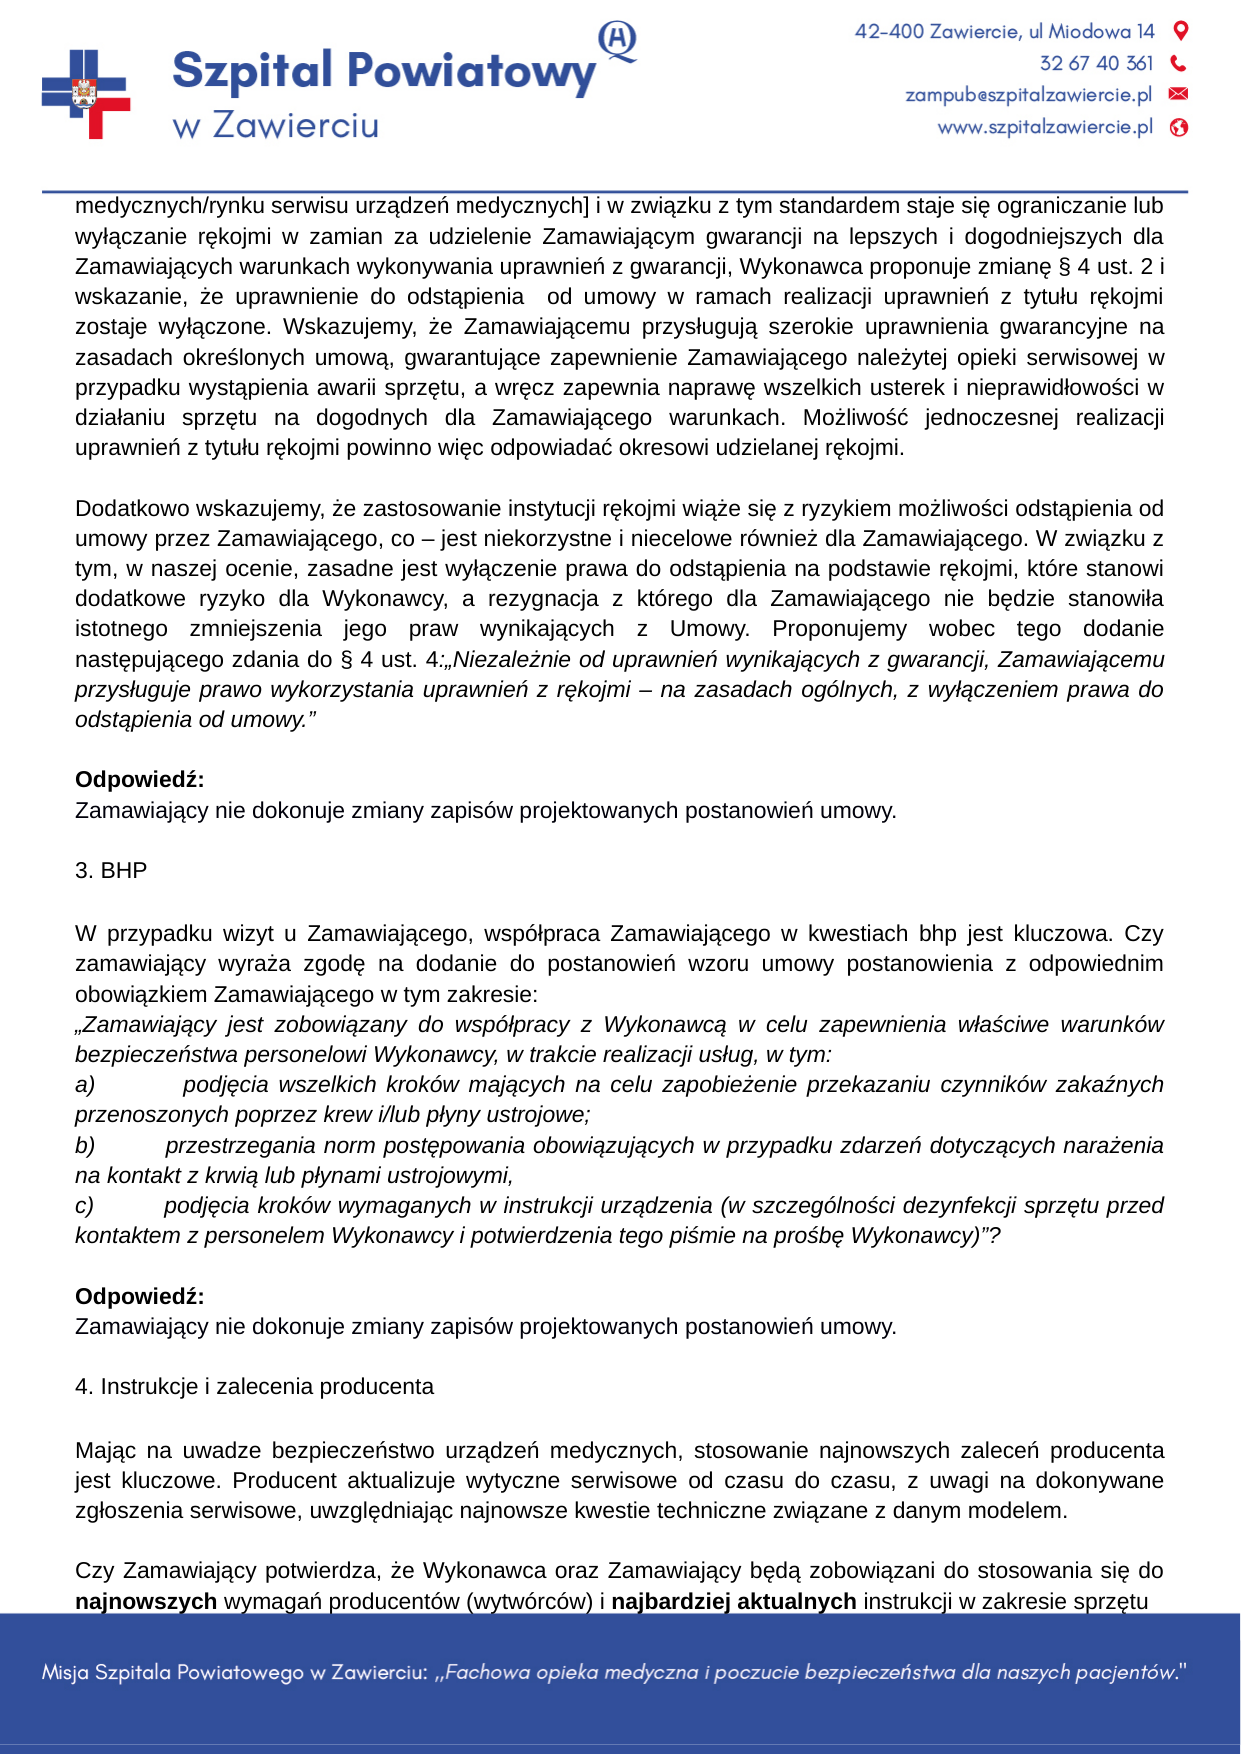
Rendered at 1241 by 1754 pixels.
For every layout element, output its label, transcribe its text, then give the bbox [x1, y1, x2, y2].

text a) podjęcia wszelkich kroków mających na celu zapobieżenie przekazaniu czynników zakaźnych przenoszonych poprzez krew i/lub płyny ustrojowe; [75, 1071, 1165, 1128]
picture [0, 0, 1241, 1754]
text Zamawiający nie dokonuje zmiany zapisów projektowanych postanowień umowy. [75, 797, 1165, 823]
text Odpowiedź: [75, 766, 1165, 793]
text Mając na uwadze bezpieczeństwo urządzeń medycznych, stosowanie najnowszych zaleceń producenta jest kluczowe. Producent aktualizuje wytyczne serwisowe od czasu do czasu, z uwagi na dokonywane zgłoszenia serwisowe, uwzględniając najnowsze kwestie techniczne związane z danym modelem. [75, 1437, 1165, 1523]
text „Zamawiający jest zobowiązany do współpracy z Wykonawcą w celu zapewnienia właściwe warunków bezpieczeństwa personelowi Wykonawcy, w trakcie realizacji usług, w tym: [75, 1011, 1165, 1067]
text Czy Zamawiający potwierdza, że Wykonawca oraz Zamawiający będą zobowiązani do stosowania się do najnowszych wymagań producentów (wytwórców) i najbardziej aktualnych instrukcji w zakresie sprzętu [75, 1557, 1165, 1614]
text 4. Instrukcje i zalecenia producenta [75, 1373, 1165, 1400]
text Odpowiedź: [75, 1283, 1165, 1309]
text Zamawiający nie dokonuje zmiany zapisów projektowanych postanowień umowy. [75, 1313, 1165, 1339]
text b) przestrzegania norm postępowania obowiązujących w przypadku zdarzeń dotyczących narażenia na kontakt z krwią lub płynami ustrojowymi, [75, 1132, 1165, 1188]
text 3. BHP [75, 857, 1165, 883]
text c) podjęcia kroków wymaganych w instrukcji urządzenia (w szczególności dezynfekcji sprzętu przed kontaktem z personelem Wykonawcy i potwierdzenia tego piśmie na prośbę Wykonawcy)”? [75, 1192, 1165, 1249]
text Dodatkowo wskazujemy, że zastosowanie instytucji rękojmi wiąże się z ryzykiem możliwości odstąpienia od umowy przez Zamawiającego, co – jest niekorzystne i niecelowe również dla Zamawiającego. W związku z tym, w naszej ocenie, zasadne jest wyłączenie prawa do odstąpienia na podstawie rękojmi, które stanowi dodatkowe ryzyko dla Wykonawcy, a rezygnacja z którego dla Zamawiającego nie będzie stanowiła istotnego zmniejszenia jego praw wynikających z Umowy. Proponujemy wobec tego dodanie następującego zdania do § 4 ust. 4:„Niezależnie od uprawnień wynikających z gwarancji, Zamawiającemu przysługuje prawo wykorzystania uprawnień z rękojmi – na zasadach ogólnych, z wyłączeniem prawa do odstąpienia od umowy.” [75, 494, 1165, 732]
text medycznych/rynku serwisu urządzeń medycznych] i w związku z tym standardem staje się ograniczanie lub wyłączanie rękojmi w zamian za udzielenie Zamawiającym gwarancji na lepszych i dogodniejszych dla Zamawiających warunkach wykonywania uprawnień z gwarancji, Wykonawca proponuje zmianę § 4 ust. 2 i wskazanie, że uprawnienie do odstąpienia od umowy w ramach realizacji uprawnień z tytułu rękojmi zostaje wyłączone. Wskazujemy, że Zamawiającemu przysługują szerokie uprawnienia gwarancyjne na zasadach określonych umową, gwarantujące zapewnienie Zamawiającego należytej opieki serwisowej w przypadku wystąpienia awarii sprzętu, a wręcz zapewnia naprawę wszelkich usterek i nieprawidłowości w działaniu sprzętu na dogodnych dla Zamawiającego warunkach. Możliwość jednoczesnej realizacji uprawnień z tytułu rękojmi powinno więc odpowiadać okresowi udzielanej rękojmi. [75, 192, 1165, 460]
text W przypadku wizyt u Zamawiającego, współpraca Zamawiającego w kwestiach bhp jest kluczowa. Czy zamawiający wyraża zgodę na dodanie do postanowień wzoru umowy postanowienia z odpowiednim obowiązkiem Zamawiającego w tym zakresie: [75, 920, 1165, 1007]
